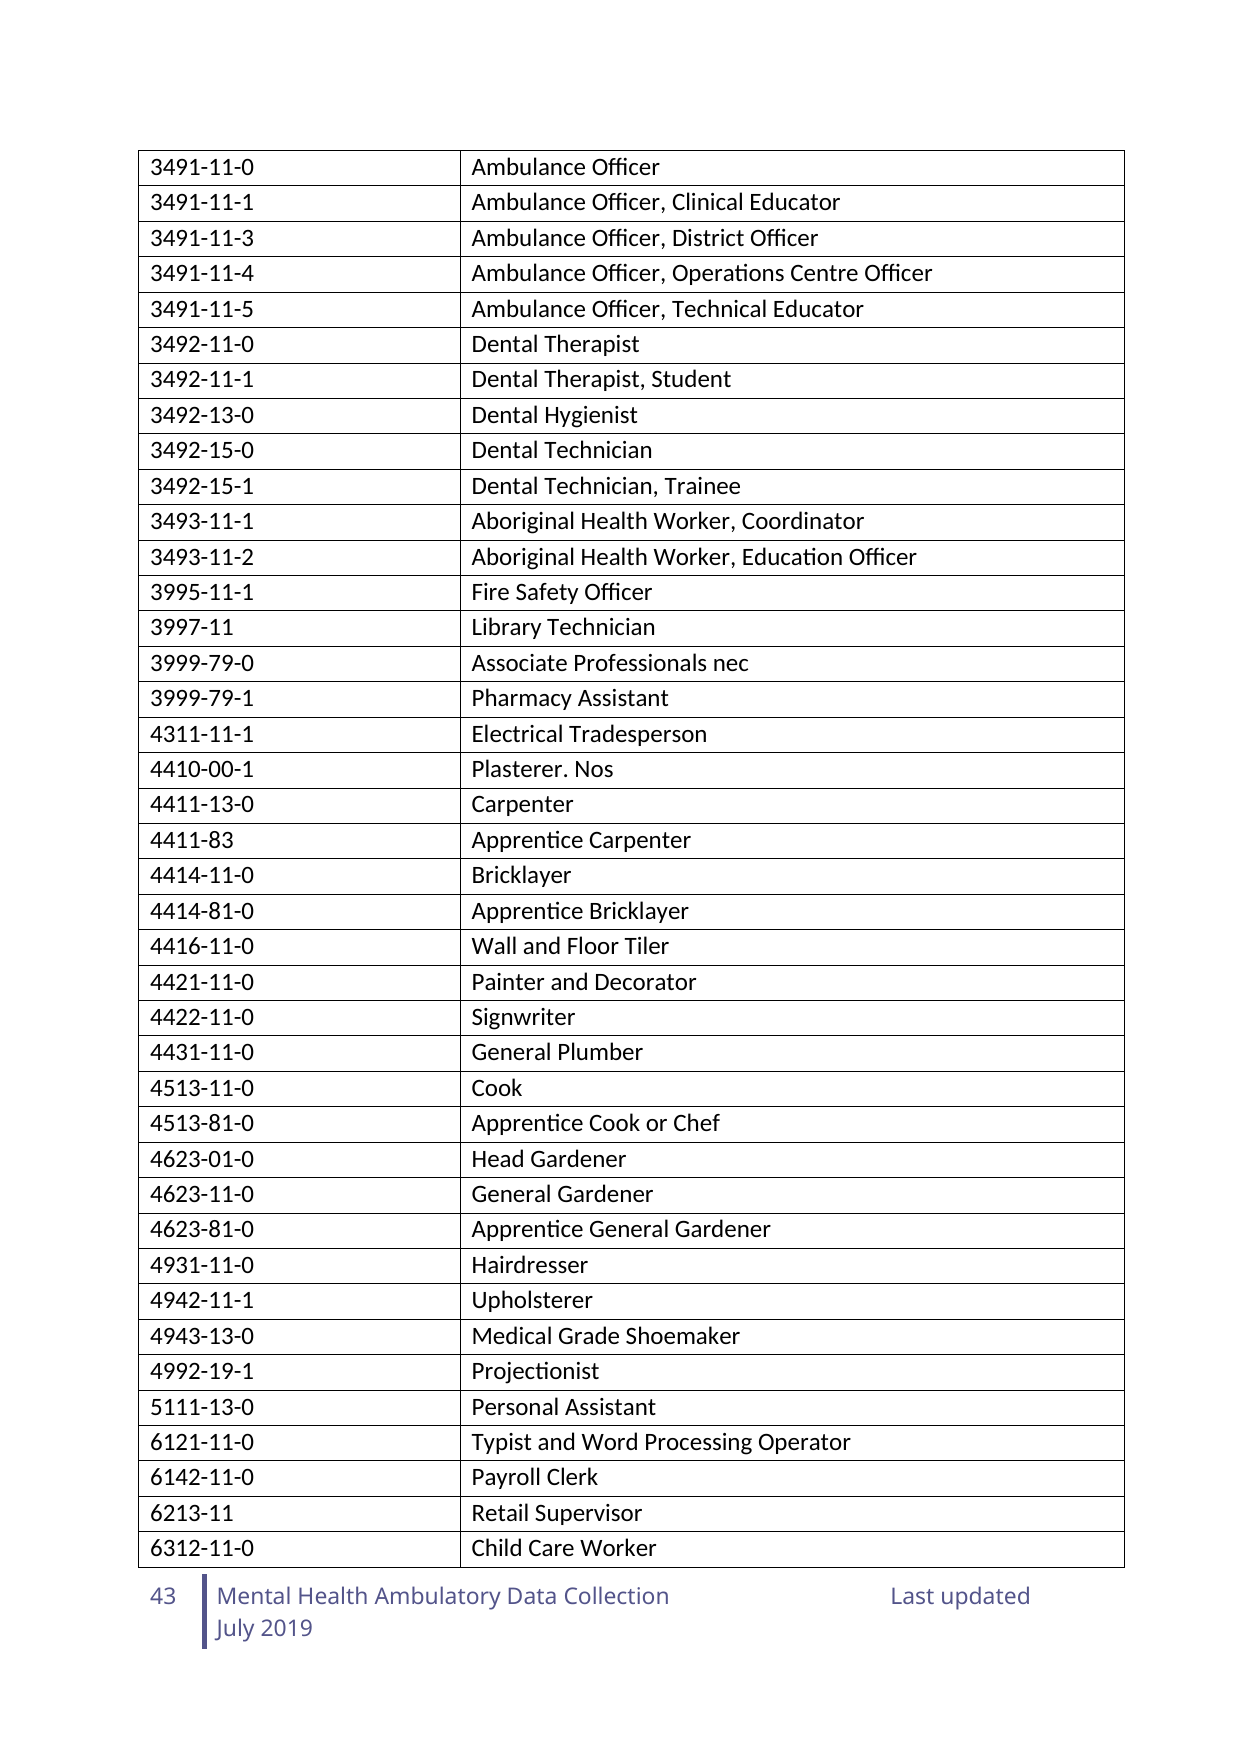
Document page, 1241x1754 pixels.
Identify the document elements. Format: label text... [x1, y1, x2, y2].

table_cell Bricklayer [461, 859, 1124, 894]
table_cell Apprentice Bricklayer [461, 895, 1124, 929]
table_cell 4411-83 [139, 824, 460, 858]
table_cell 4311-11-1 [139, 718, 460, 752]
table_cell 4942-11-1 [139, 1284, 460, 1319]
table_cell Retail Supervisor [461, 1497, 1124, 1531]
table_cell 3999-79-0 [139, 647, 460, 681]
table_cell Plasterer. Nos [461, 753, 1124, 787]
table_cell Associate Professionals nec [461, 647, 1124, 681]
table_cell 4623-11-0 [139, 1178, 460, 1212]
table_cell Ambulance Officer, Clinical Educator [461, 186, 1124, 221]
table_cell 4513-81-0 [139, 1107, 460, 1142]
table_cell 3491-11-1 [139, 186, 460, 221]
table_cell 3995-11-1 [139, 576, 460, 610]
table_cell Apprentice General Gardener [461, 1214, 1124, 1248]
table_cell 4414-11-0 [139, 859, 460, 894]
table_cell Medical Grade Shoemaker [461, 1320, 1124, 1354]
table_cell Ambulance Officer, Technical Educator [461, 293, 1124, 327]
table_cell 4422-11-0 [139, 1001, 460, 1035]
table_cell 5111-13-0 [139, 1391, 460, 1425]
table_cell Dental Therapist, Student [461, 364, 1124, 398]
table_cell General Gardener [461, 1178, 1124, 1212]
table_cell Dental Hygienist [461, 399, 1124, 433]
table_cell 4416-11-0 [139, 930, 460, 964]
table_cell Electrical Tradesperson [461, 718, 1124, 752]
table_cell Child Care Worker [461, 1532, 1124, 1567]
table_cell Ambulance Officer, District Officer [461, 222, 1124, 256]
table_cell 3491-11-0 [139, 151, 460, 185]
table_cell 4623-01-0 [139, 1143, 460, 1177]
table_cell Fire Safety Officer [461, 576, 1124, 610]
table_cell 4410-00-1 [139, 753, 460, 787]
table_cell Ambulance Officer [461, 151, 1124, 185]
table_cell Personal Assistant [461, 1391, 1124, 1425]
table_cell 4411-13-0 [139, 789, 460, 823]
table_cell 3491-11-5 [139, 293, 460, 327]
table_cell 3492-15-0 [139, 434, 460, 469]
table_cell 3999-79-1 [139, 682, 460, 717]
table_cell 3997-11 [139, 611, 460, 646]
table_cell Apprentice Carpenter [461, 824, 1124, 858]
table_cell 3493-11-1 [139, 505, 460, 539]
table_cell Aboriginal Health Worker, Education Officer [461, 541, 1124, 575]
table_cell Typist and Word Processing Operator [461, 1426, 1124, 1460]
table_cell 3492-13-0 [139, 399, 460, 433]
table_cell Carpenter [461, 789, 1124, 823]
table_cell 4414-81-0 [139, 895, 460, 929]
table_cell Cook [461, 1072, 1124, 1106]
table_cell Apprentice Cook or Chef [461, 1107, 1124, 1142]
table_cell Pharmacy Assistant [461, 682, 1124, 717]
table_cell Aboriginal Health Worker, Coordinator [461, 505, 1124, 539]
table_cell 4513-11-0 [139, 1072, 460, 1106]
table_cell 4943-13-0 [139, 1320, 460, 1354]
table_cell 4931-11-0 [139, 1249, 460, 1283]
table_cell 4992-19-1 [139, 1355, 460, 1389]
table_cell Signwriter [461, 1001, 1124, 1035]
table_cell 3491-11-4 [139, 257, 460, 292]
table_cell Wall and Floor Tiler [461, 930, 1124, 964]
table_cell Dental Therapist [461, 328, 1124, 362]
table_cell Dental Technician [461, 434, 1124, 469]
table_cell 3492-11-1 [139, 364, 460, 398]
table_cell 6142-11-0 [139, 1461, 460, 1496]
table_cell Hairdresser [461, 1249, 1124, 1283]
table_cell Dental Technician, Trainee [461, 470, 1124, 504]
table_cell Library Technician [461, 611, 1124, 646]
table_cell Payroll Clerk [461, 1461, 1124, 1496]
table_cell Ambulance Officer, Operations Centre Officer [461, 257, 1124, 292]
table_cell 3492-11-0 [139, 328, 460, 362]
table_cell 4623-81-0 [139, 1214, 460, 1248]
table_cell 6312-11-0 [139, 1532, 460, 1567]
table_cell 3492-15-1 [139, 470, 460, 504]
table_cell 3493-11-2 [139, 541, 460, 575]
table_cell 4431-11-0 [139, 1036, 460, 1071]
table_cell 4421-11-0 [139, 966, 460, 1000]
table_cell General Plumber [461, 1036, 1124, 1071]
table_cell 3491-11-3 [139, 222, 460, 256]
table_cell 6121-11-0 [139, 1426, 460, 1460]
table_cell Head Gardener [461, 1143, 1124, 1177]
table_cell Upholsterer [461, 1284, 1124, 1319]
table_cell Painter and Decorator [461, 966, 1124, 1000]
table_cell 6213-11 [139, 1497, 460, 1531]
table_cell Projectionist [461, 1355, 1124, 1389]
